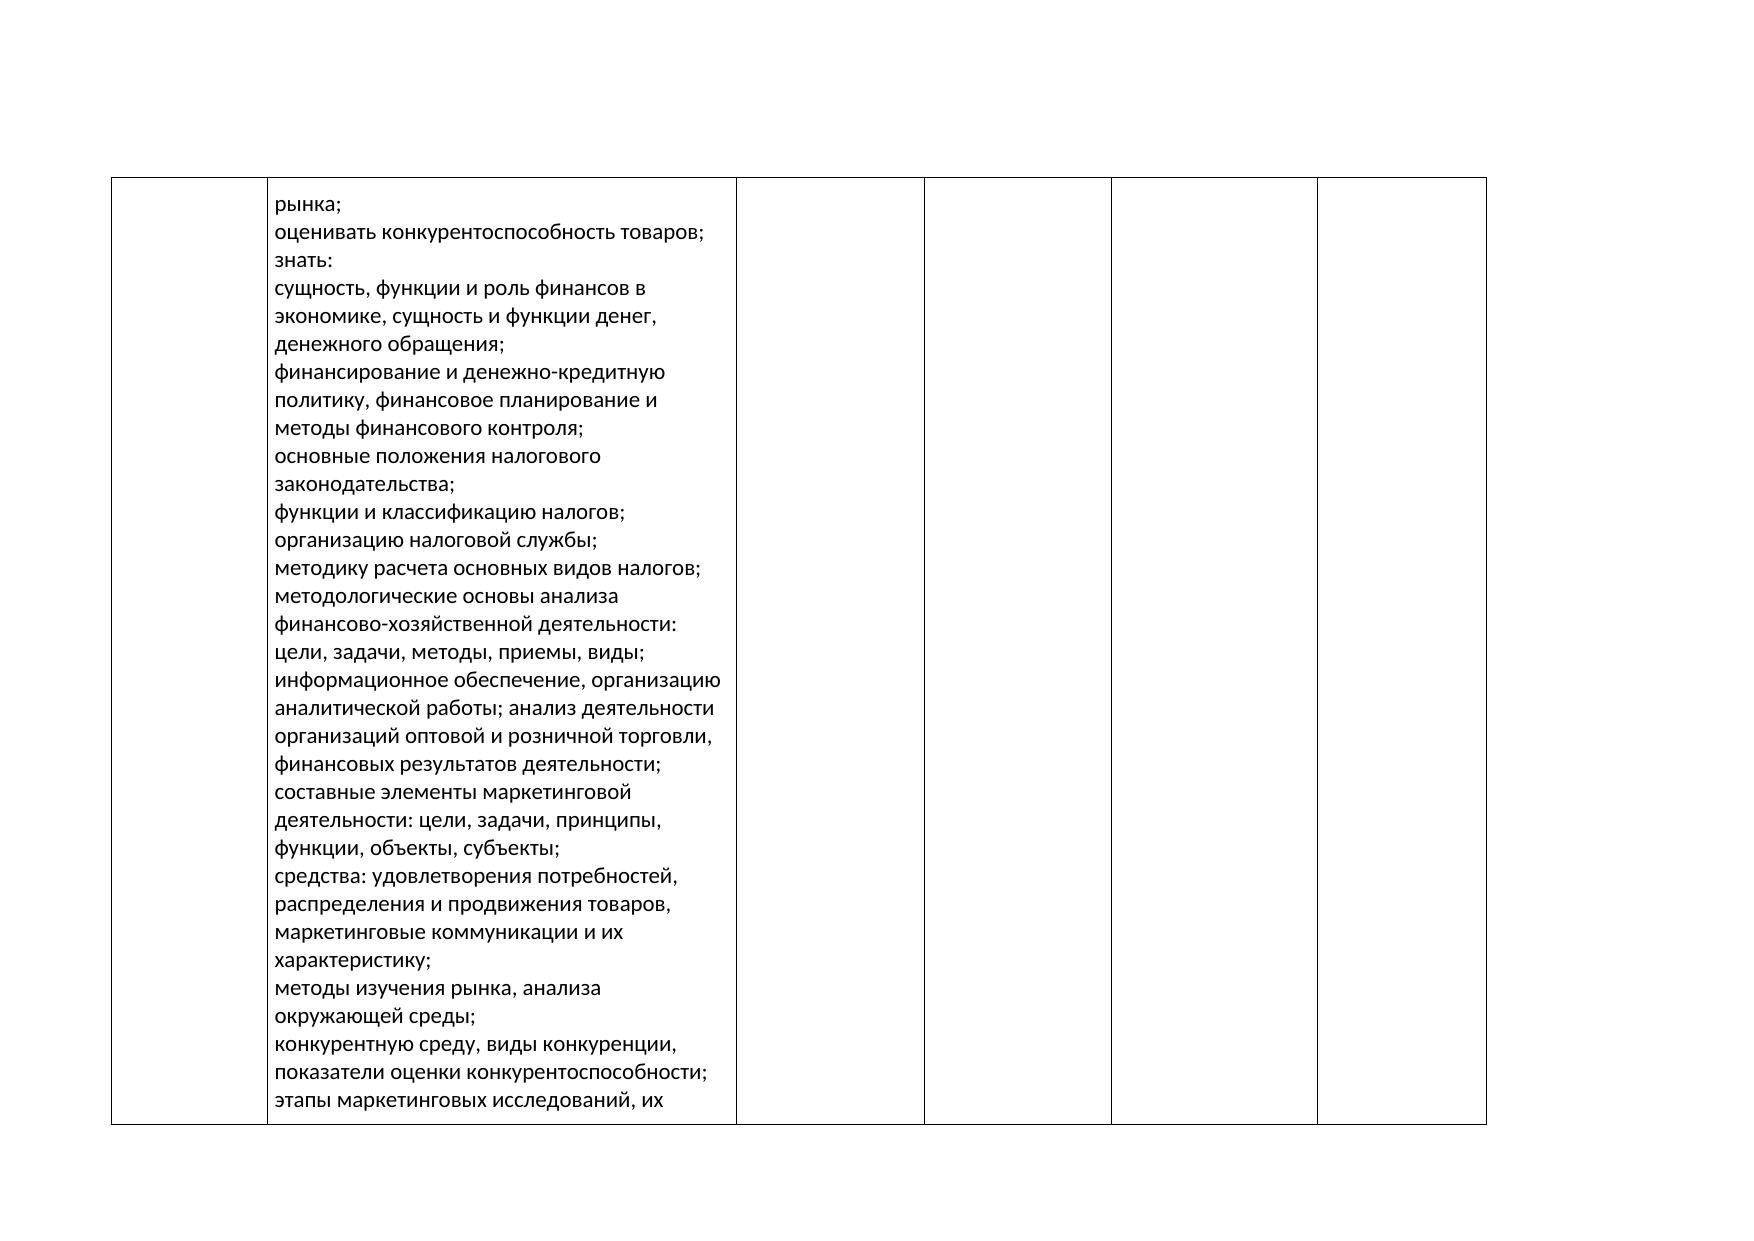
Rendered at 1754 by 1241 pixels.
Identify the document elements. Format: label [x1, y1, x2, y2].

table_cell [1112, 178, 1317, 1124]
